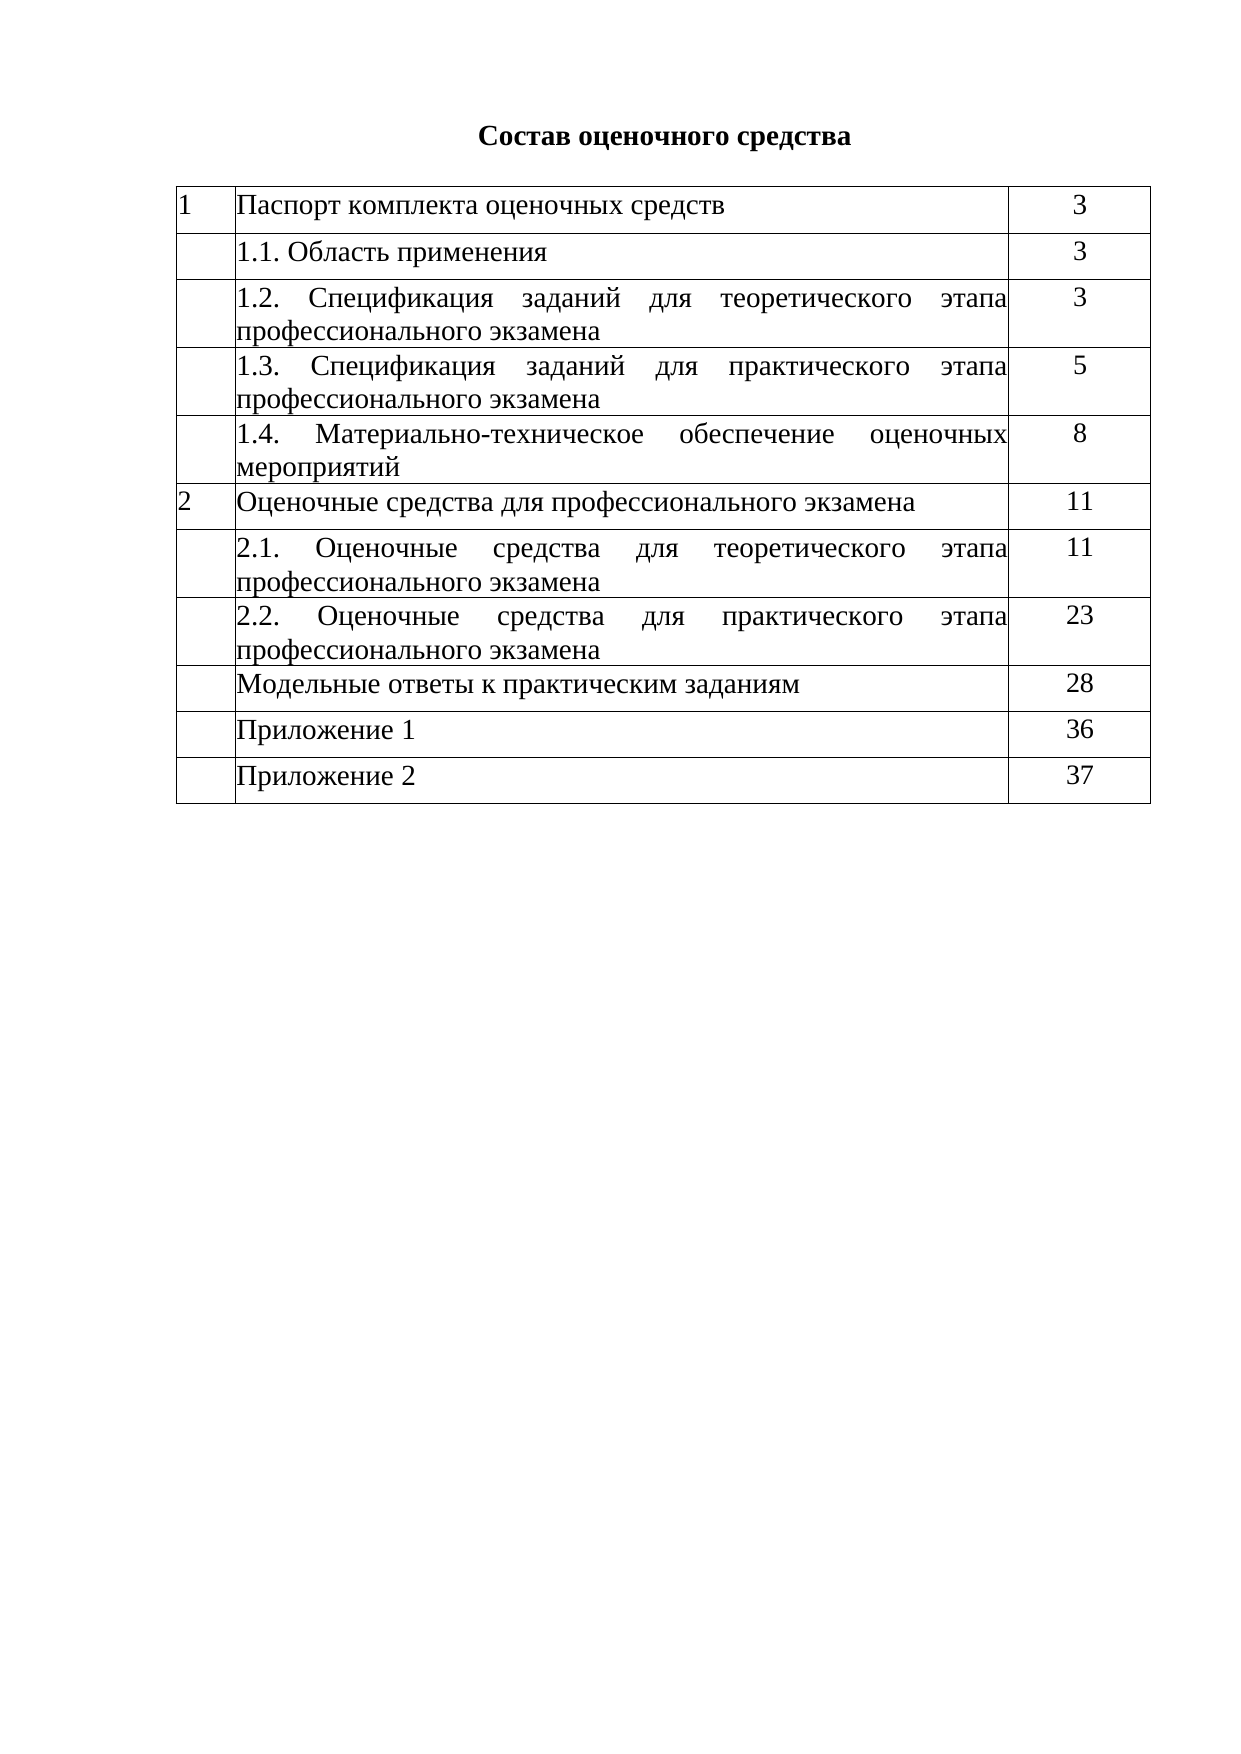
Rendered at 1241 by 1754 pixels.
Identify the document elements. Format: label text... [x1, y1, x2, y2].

table_cell 2.2. Оценочные средства для практического этапа профессионального экзамена [236, 598, 1008, 665]
table_cell [177, 416, 235, 483]
table_cell 8 [1009, 416, 1150, 483]
table_cell 23 [1009, 598, 1150, 665]
table_header 3 [1009, 187, 1150, 233]
table_cell 2 [177, 484, 235, 529]
table_cell 1.4. Материально-техническое обеспечение оценочных мероприятий [236, 416, 1008, 483]
table_cell [177, 280, 235, 347]
table_cell [177, 758, 235, 803]
table_cell 36 [1009, 712, 1150, 757]
table_cell 11 [1009, 484, 1150, 529]
table_cell 3 [1009, 234, 1150, 279]
table_cell [177, 666, 235, 711]
table_header 1 [177, 187, 235, 233]
table_cell Приложение 2 [236, 758, 1008, 803]
table_cell [177, 234, 235, 279]
table_cell Приложение 1 [236, 712, 1008, 757]
table_cell 5 [1009, 348, 1150, 415]
table_header Паспорт комплекта оценочных средств [236, 187, 1008, 233]
table_cell Оценочные средства для профессионального экзамена [236, 484, 1008, 529]
table_cell 28 [1009, 666, 1150, 711]
table_cell 11 [1009, 530, 1150, 597]
table_cell 2.1. Оценочные средства для теоретического этапа профессионального экзамена [236, 530, 1008, 597]
table_cell 1.3. Спецификация заданий для практического этапа профессионального экзамена [236, 348, 1008, 415]
table_cell 1.2. Спецификация заданий для теоретического этапа профессионального экзамена [236, 280, 1008, 347]
text Состав оценочного средства [177, 118, 1152, 152]
table_cell [177, 712, 235, 757]
table_cell 1.1. Область применения [236, 234, 1008, 279]
table_cell [177, 530, 235, 597]
table_cell 37 [1009, 758, 1150, 803]
table_cell [177, 348, 235, 415]
table_cell [177, 598, 235, 665]
table_cell Модельные ответы к практическим заданиям [236, 666, 1008, 711]
table_cell 3 [1009, 280, 1150, 347]
